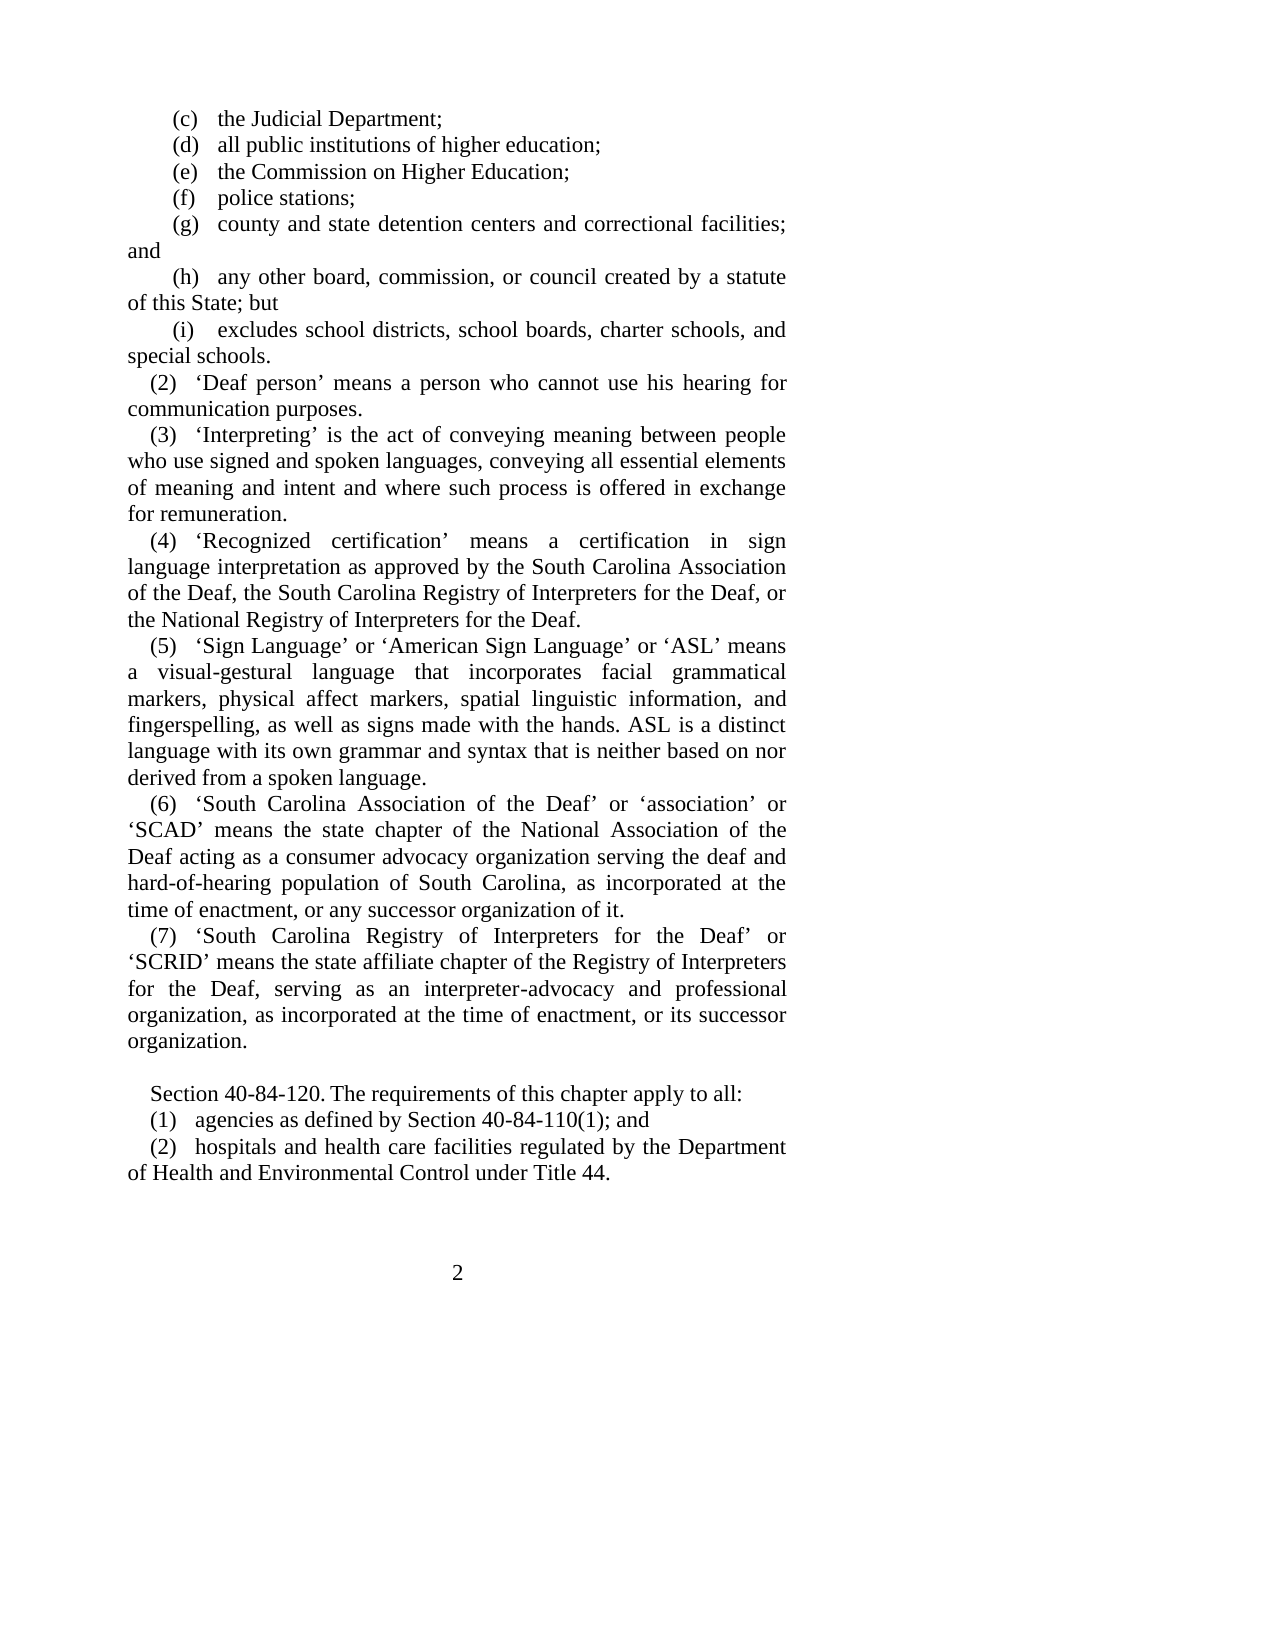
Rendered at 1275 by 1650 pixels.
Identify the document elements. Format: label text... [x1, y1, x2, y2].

text (2) ‘Deaf person’ means a person who cannot use his hearing for communication purposes. [127, 368, 787, 421]
text (1) agencies as defined by Section 40-84-110(1); and [127, 1106, 787, 1133]
text (d) all public institutions of higher education; [127, 131, 787, 158]
text (3) ‘Interpreting’ is the act of conveying meaning between people who use signed and spoken languages, conveying all essential elements of meaning and intent and where such process is offered in exchange for remuneration. [127, 421, 787, 527]
text Section 40-84-120. The requirements of this chapter apply to all: [127, 1080, 787, 1106]
text (h) any other board, commission, or council created by a statute of this State; but [127, 263, 787, 316]
text (4) ‘Recognized certification’ means a certification in sign language interpretation as approved by the South Carolina Association of the Deaf, the South Carolina Registry of Interpreters for the Deaf, or the National Registry of Interpreters for the Deaf. [127, 527, 787, 632]
text (e) the Commission on Higher Education; [127, 158, 787, 184]
text (c) the Judicial Department; [127, 105, 787, 131]
text (i) excludes school districts, school boards, charter schools, and special schools. [127, 316, 787, 368]
text (6) ‘South Carolina Association of the Deaf’ or ‘association’ or ‘SCAD’ means the state chapter of the National Association of the Deaf acting as a consumer advocacy organization serving the deaf and hard-of-hearing population of South Carolina, as incorporated at the time of enactment, or any successor organization of it. [127, 790, 787, 922]
text (f) police stations; [127, 184, 787, 210]
text (5) ‘Sign Language’ or ‘American Sign Language’ or ‘ASL’ means a visual-gestural language that incorporates facial grammatical markers, physical affect markers, spatial linguistic information, and fingerspelling, as well as signs made with the hands. ASL is a distinct language with its own grammar and syntax that is neither based on nor derived from a spoken language. [127, 632, 787, 790]
text (2) hospitals and health care facilities regulated by the Department of Health and Environmental Control under Title 44. [127, 1133, 787, 1186]
text (g) county and state detention centers and correctional facilities; and [127, 210, 787, 263]
text (7) ‘South Carolina Registry of Interpreters for the Deaf’ or ‘SCRID’ means the state affiliate chapter of the Registry of Interpreters for the Deaf, serving as an interpreter-advocacy and professional organization, as incorporated at the time of enactment, or its successor organization. [127, 922, 787, 1054]
